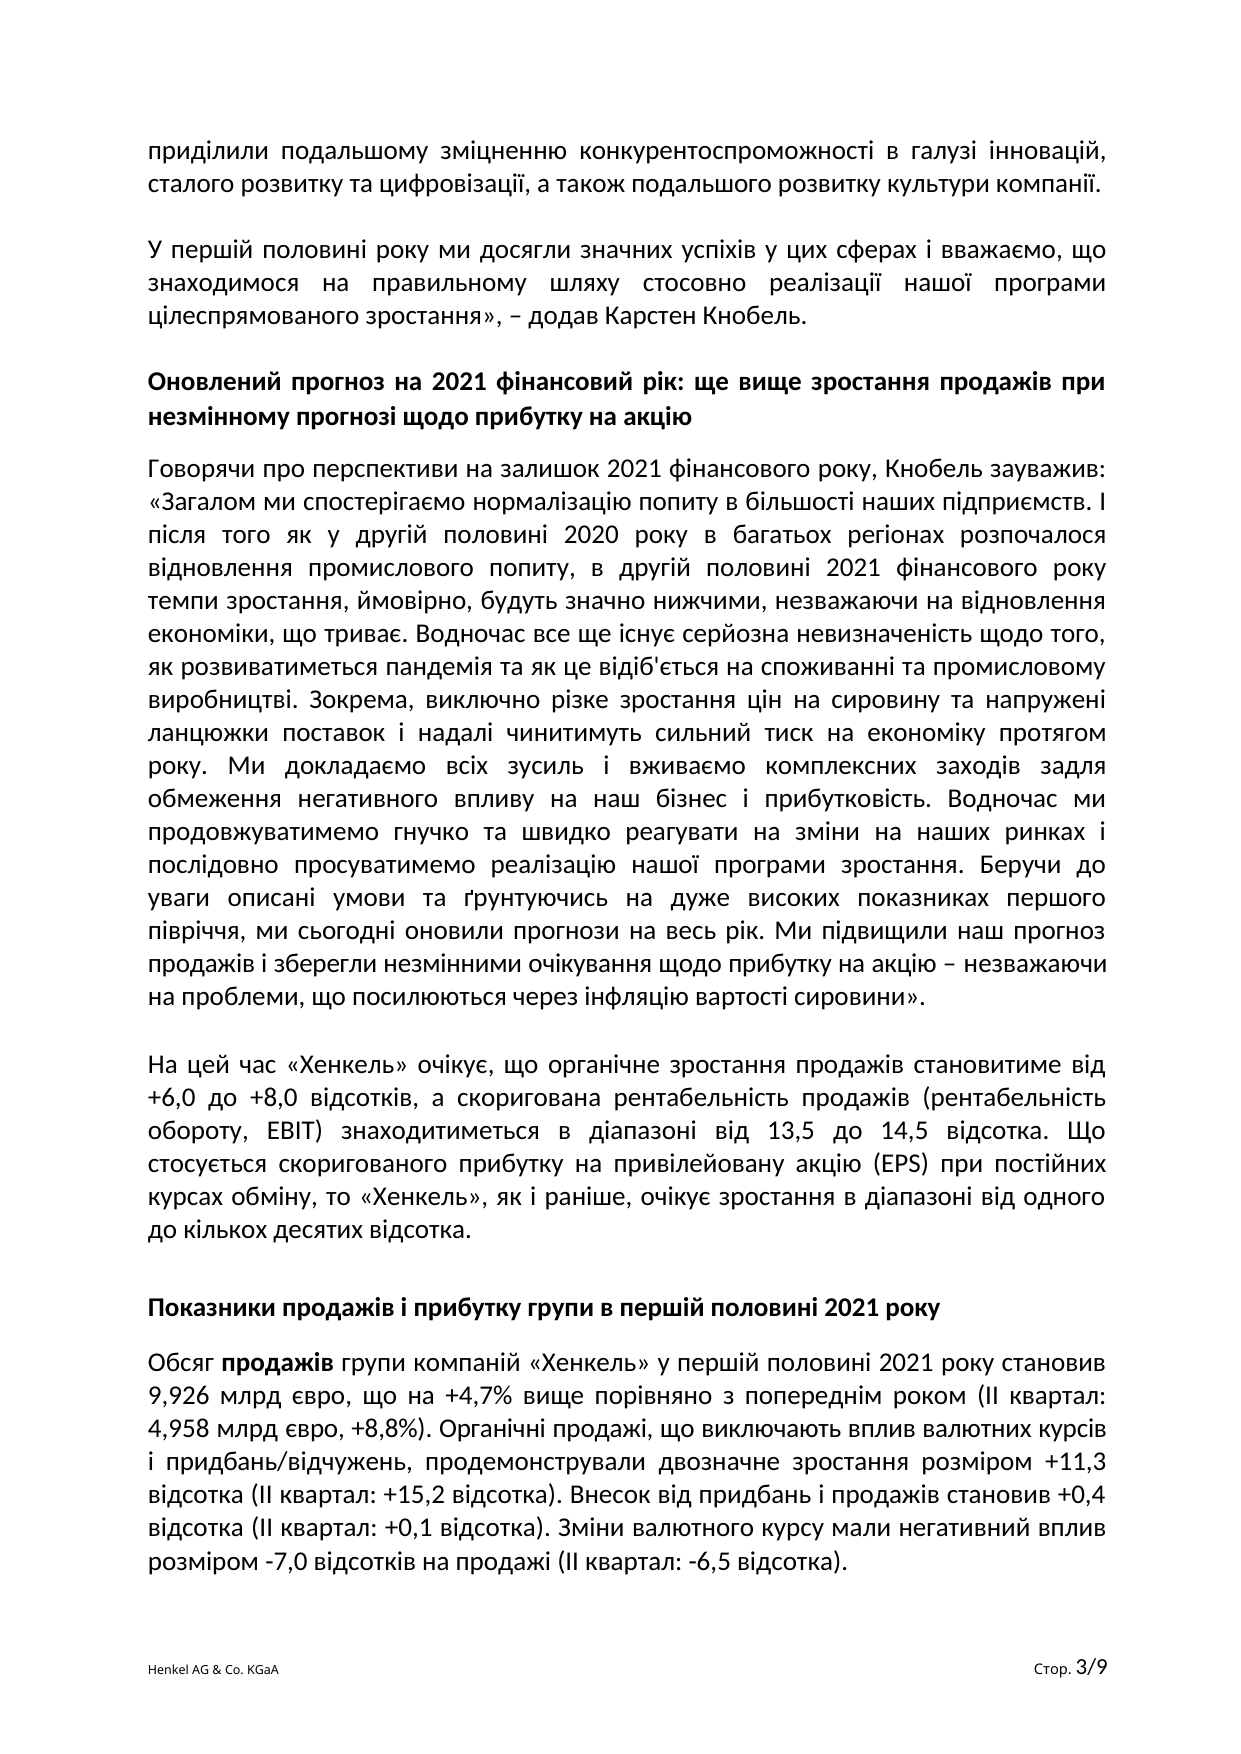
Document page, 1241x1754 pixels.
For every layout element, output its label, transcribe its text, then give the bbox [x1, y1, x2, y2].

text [148, 133, 1107, 199]
text Оновлений прогноз на 2021 фінансовий рік: ще вище зростання продажів при незмінному прогнозі щодо прибутку на акцію [148, 364, 1107, 432]
text У першій половині року ми досягли значних успіхів у цих сферах і вважаємо, що знаходимося на правильному шляху стосовно реалізації нашої програми цілеспрямованого зростання», – додав Карстен Кнобель. [148, 232, 1107, 331]
text Показники продажів і прибутку групи в першій половині 2021 року [148, 1291, 1107, 1324]
text На цей час «Хенкель» очікує, що органічне зростання продажів становитиме від +6,0 до +8,0 відсотків, а скоригована рентабельність продажів (рентабельність обороту, EBIT) знаходитиметься в діапазоні від 13,5 до 14,5 відсотка. Що стосується скоригованого прибутку на привілейовану акцію (EPS) при постійних курсах обміну, то «Хенкель», як і раніше, очікує зростання в діапазоні від одного до кількох десятих відсотка. [148, 1047, 1107, 1245]
text Обсяг продажів групи компаній «Хенкель» у першій половині 2021 року становив 9,926 млрд євро, що на +4,7% вище порівняно з попереднім роком (ІІ квартал: 4,958 млрд євро, +8,8%). Органічні продажі, що виключають вплив валютних курсів і придбань/відчужень, продемонстрували двозначне зростання розміром +11,3 відсотка (ІІ квартал: +15,2 відсотка). Внесок від придбань і продажів становив +0,4 відсотка (ІІ квартал: +0,1 відсотка). Зміни валютного курсу мали негативний вплив розміром -7,0 відсотків на продажі (ІІ квартал: -6,5 відсотка). [148, 1346, 1107, 1577]
text Говорячи про перспективи на залишок 2021 фінансового року, Кнобель зауважив: «Загалом ми спостерігаємо нормалізацію попиту в більшості наших підприємств. І після того як у другій половині 2020 року в багатьох регіонах розпочалося відновлення промислового попиту, в другій половині 2021 фінансового року темпи зростання, ймовірно, будуть значно нижчими, незважаючи на відновлення економіки, що триває. Водночас все ще існує серйозна невизначеність щодо того, як розвиватиметься пандемія та як це відіб'ється на споживанні та промисловому виробництві. Зокрема, виключно різке зростання цін на сировину та напружені ланцюжки поставок і надалі чинитимуть сильний тиск на економіку протягом року. Ми докладаємо всіх зусиль і вживаємо комплексних заходів задля обмеження негативного впливу на наш бізнес і прибутковість. Водночас ми продовжуватимемо гнучко та швидко реагувати на зміни на наших ринках і послідовно просуватимемо реалізацію нашої програми зростання. Беручи до уваги описані умови та ґрунтуючись на дуже високих показниках першого півріччя, ми сьогодні оновили прогнози на весь рік. Ми підвищили наш прогноз продажів і зберегли незмінними очікування щодо прибутку на акцію – незважаючи на проблеми, що посилюються через інфляцію вартості сировини». [148, 451, 1107, 1012]
